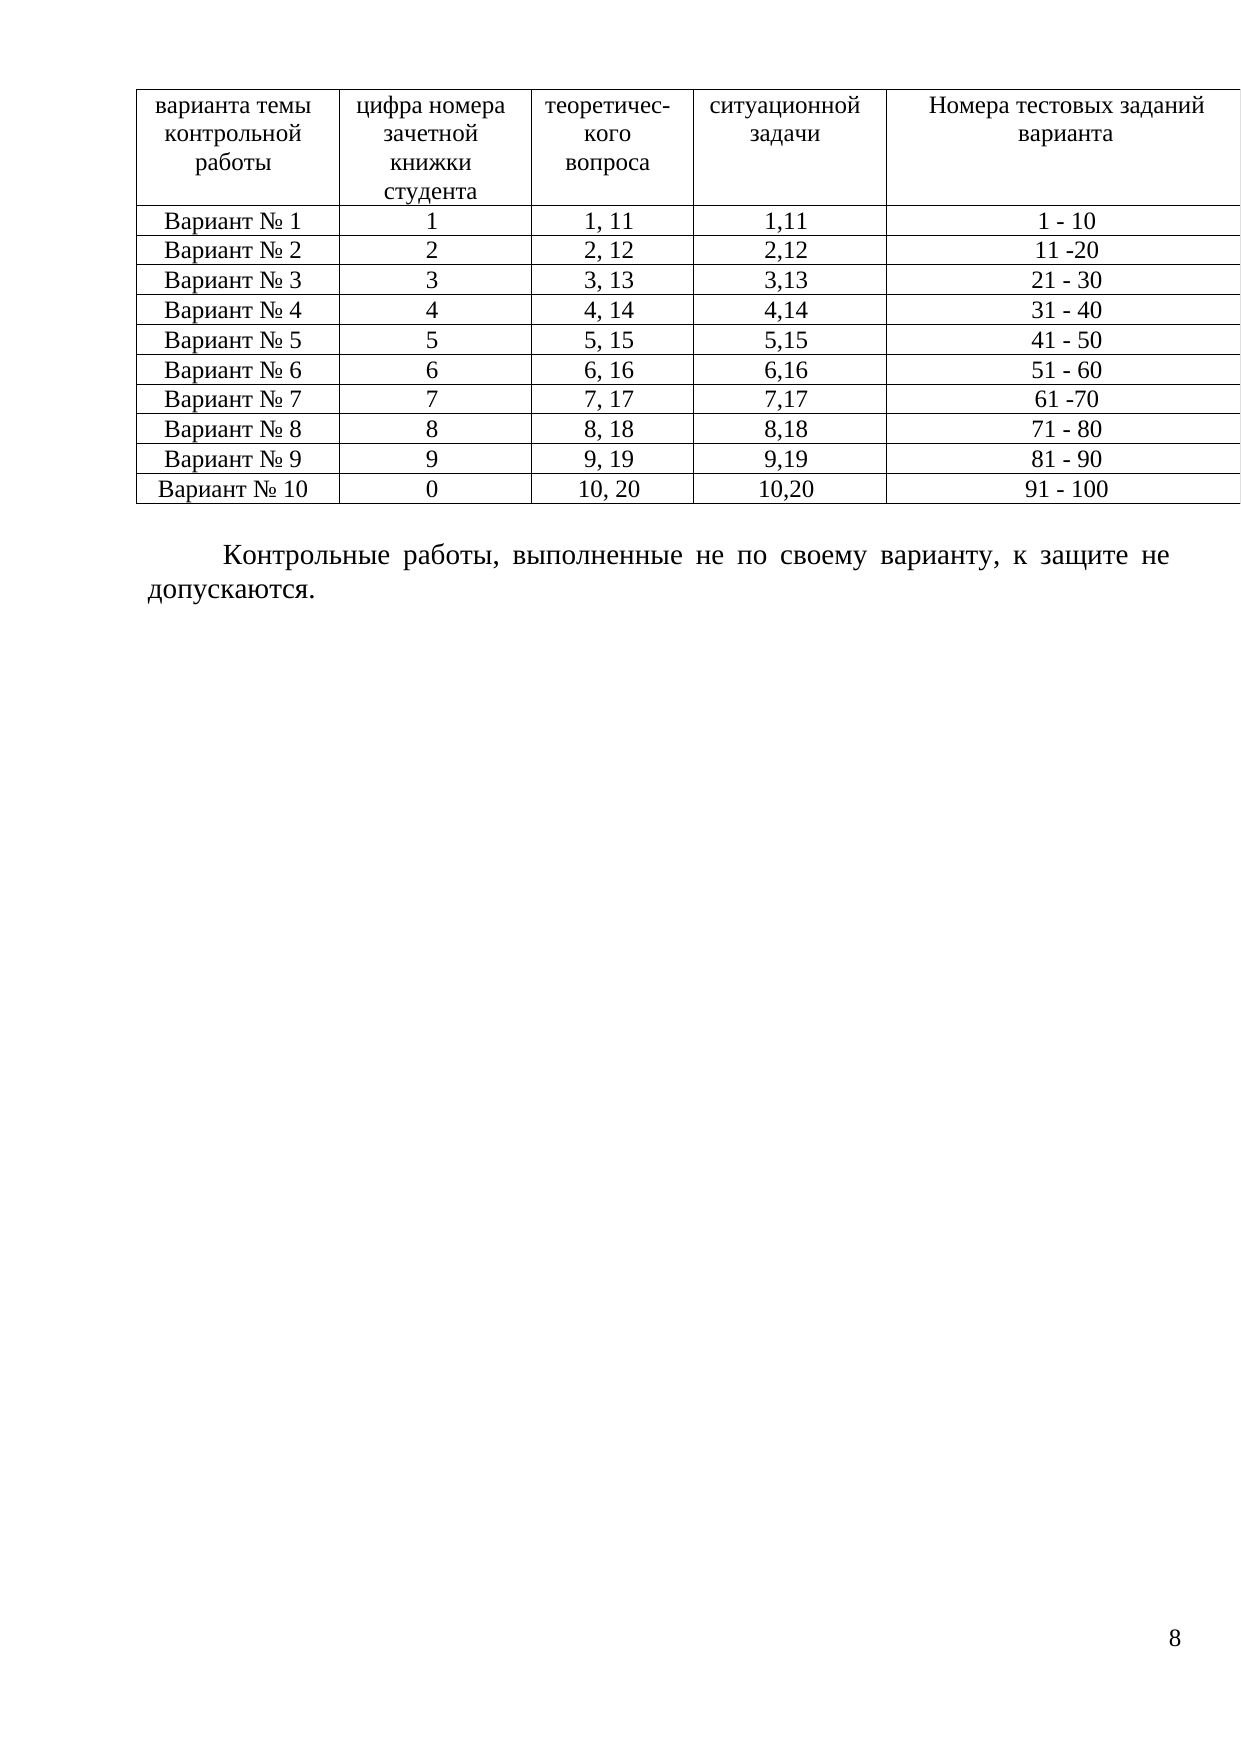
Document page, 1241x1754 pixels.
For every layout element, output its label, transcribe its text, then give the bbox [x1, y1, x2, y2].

table_cell 11 -20 [887, 236, 1240, 264]
table_cell Вариант № 10 [137, 474, 339, 503]
table_cell 6 [340, 355, 531, 383]
table_cell 0 [340, 474, 531, 503]
table_cell 7,17 [694, 385, 886, 413]
table_cell 9, 19 [532, 444, 693, 473]
table_cell 1, 11 [532, 206, 693, 234]
table_cell 91 - 100 [887, 474, 1240, 503]
table_cell 7, 17 [532, 385, 693, 413]
table_cell 3, 13 [532, 265, 693, 294]
table_cell Вариант № 4 [137, 295, 339, 324]
table_cell Вариант № 2 [137, 236, 339, 264]
table_cell 9,19 [694, 444, 886, 473]
table_cell 4,14 [694, 295, 886, 324]
table_cell 7 [340, 385, 531, 413]
table_cell Вариант № 5 [137, 325, 339, 354]
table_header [887, 90, 1240, 205]
table_cell 21 - 30 [887, 265, 1240, 294]
title Контрольные работы, выполненные не по своему варианту, к защите не допускаются. [148, 537, 1171, 604]
table_cell 31 - 40 [887, 295, 1240, 324]
table_cell 1,11 [694, 206, 886, 234]
table_cell 5,15 [694, 325, 886, 354]
table_cell 2,12 [694, 236, 886, 264]
table_cell 41 - 50 [887, 325, 1240, 354]
table_cell 51 - 60 [887, 355, 1240, 383]
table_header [137, 90, 339, 205]
table_cell 2 [340, 236, 531, 264]
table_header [694, 90, 886, 205]
table_cell 10,20 [694, 474, 886, 503]
table_cell 3,13 [694, 265, 886, 294]
table_cell Вариант № 9 [137, 444, 339, 473]
table_cell 4, 14 [532, 295, 693, 324]
table_cell 1 - 10 [887, 206, 1240, 234]
table_cell 9 [340, 444, 531, 473]
table_cell 81 - 90 [887, 444, 1240, 473]
table_cell Вариант № 8 [137, 414, 339, 443]
table_cell Вариант № 1 [137, 206, 339, 234]
table_cell 2, 12 [532, 236, 693, 264]
table_cell 61 -70 [887, 385, 1240, 413]
table_cell Вариант № 6 [137, 355, 339, 383]
table_cell 8, 18 [532, 414, 693, 443]
table_cell 6,16 [694, 355, 886, 383]
table_cell 71 - 80 [887, 414, 1240, 443]
table_cell Вариант № 7 [137, 385, 339, 413]
table_cell 8,18 [694, 414, 886, 443]
table_cell 8 [340, 414, 531, 443]
table_cell 6, 16 [532, 355, 693, 383]
table_cell 10, 20 [532, 474, 693, 503]
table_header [340, 90, 531, 205]
table_cell Вариант № 3 [137, 265, 339, 294]
table_cell 5, 15 [532, 325, 693, 354]
table_cell 4 [340, 295, 531, 324]
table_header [532, 90, 693, 205]
table_cell 1 [340, 206, 531, 234]
table_cell 5 [340, 325, 531, 354]
table_cell 3 [340, 265, 531, 294]
